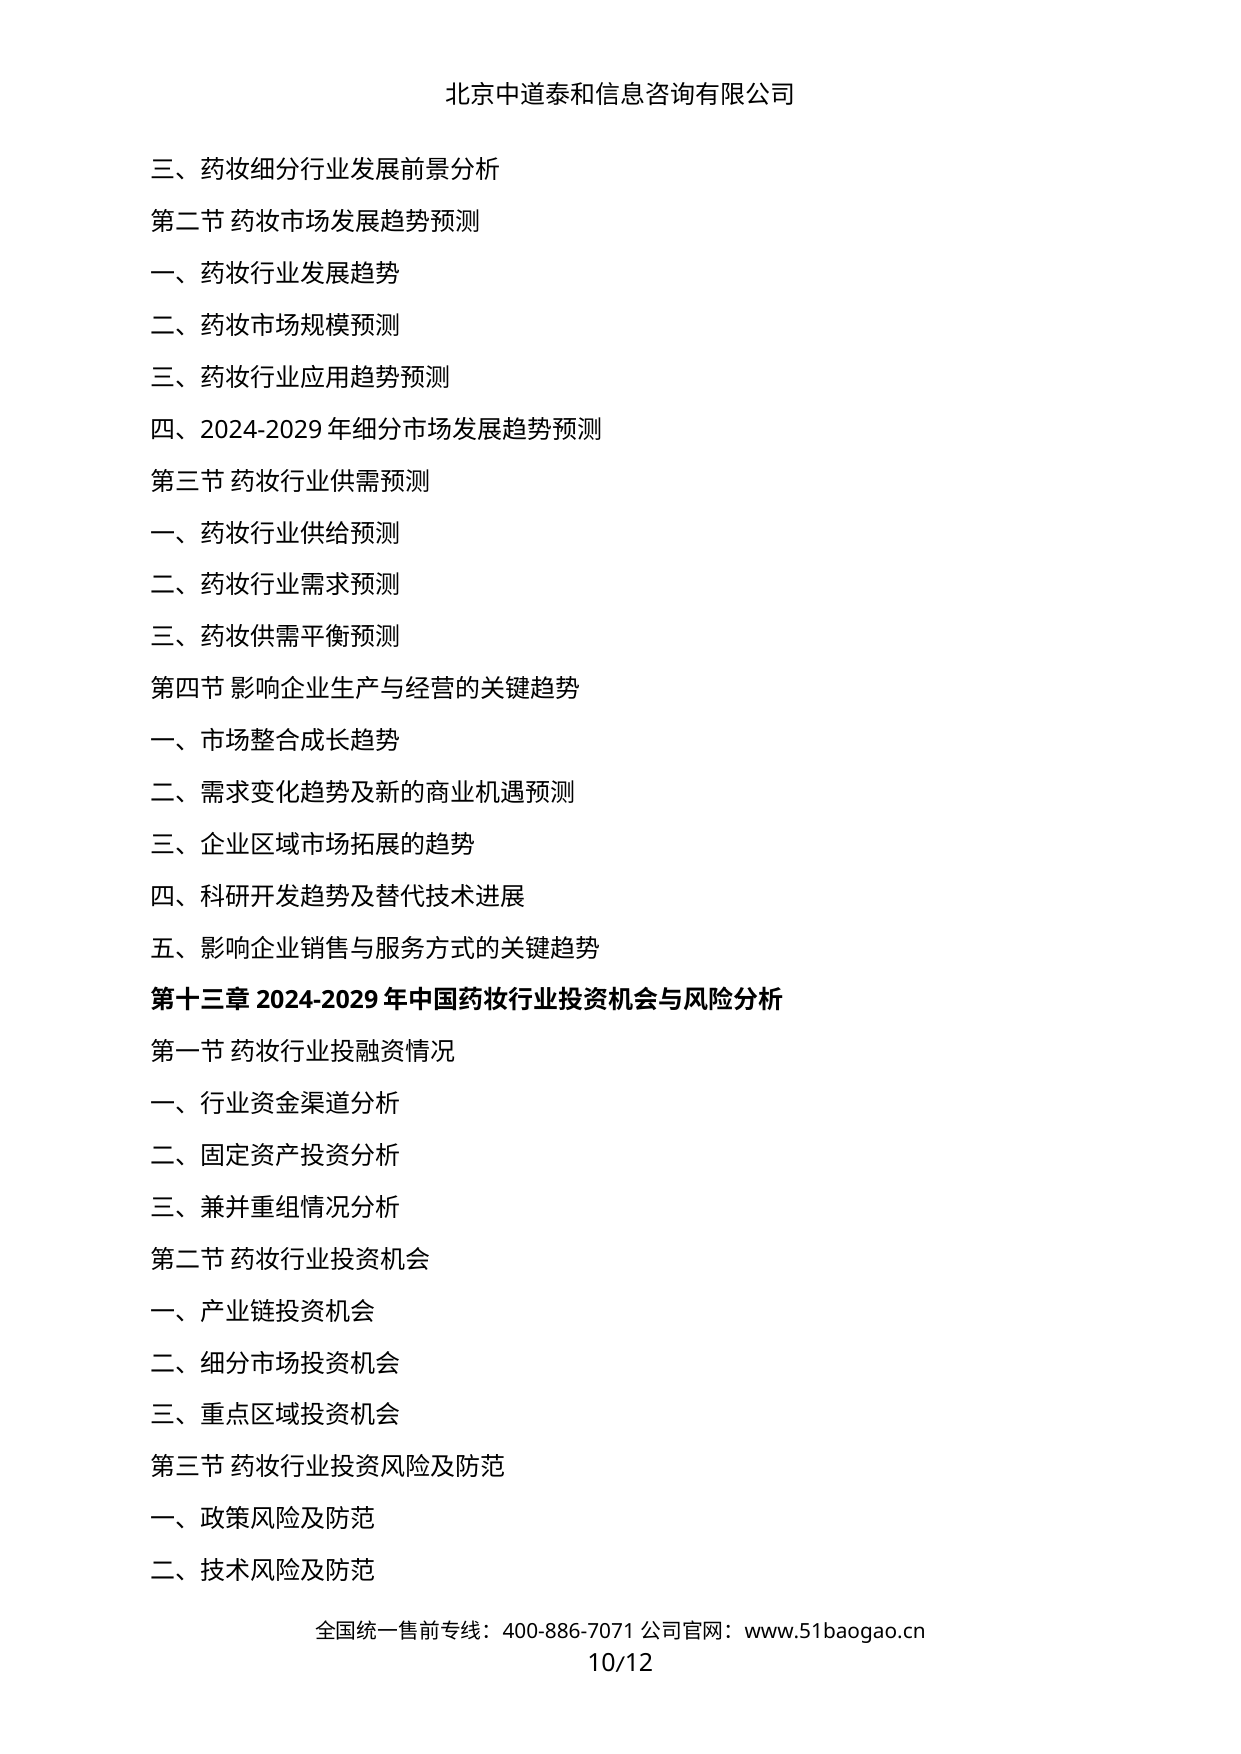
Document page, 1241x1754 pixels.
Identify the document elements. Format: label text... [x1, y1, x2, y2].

text 一、行业资金渠道分析 [150, 1084, 1090, 1120]
text 一、产业链投资机会 [150, 1291, 1090, 1327]
text 二、药妆市场规模预测 [150, 306, 1090, 342]
text 三、药妆供需平衡预测 [150, 617, 1090, 653]
text 第十三章 2024-2029年中国药妆行业投资机会与风险分析 [150, 980, 1090, 1016]
text 四、2024-2029年细分市场发展趋势预测 [150, 409, 1090, 446]
text 一、市场整合成长趋势 [150, 721, 1090, 757]
text 三、兼并重组情况分析 [150, 1187, 1090, 1224]
text 二、药妆行业需求预测 [150, 565, 1090, 601]
text 第四节 影响企业生产与经营的关键趋势 [150, 669, 1090, 705]
text 二、技术风险及防范 [150, 1551, 1090, 1587]
text 三、企业区域市场拓展的趋势 [150, 824, 1090, 861]
text 第二节 药妆市场发展趋势预测 [150, 202, 1090, 238]
text 四、科研开发趋势及替代技术进展 [150, 876, 1090, 912]
text 第三节 药妆行业投资风险及防范 [150, 1447, 1090, 1483]
text 三、药妆行业应用趋势预测 [150, 357, 1090, 394]
text 三、药妆细分行业发展前景分析 [150, 150, 1090, 186]
text 一、药妆行业发展趋势 [150, 254, 1090, 290]
text 一、政策风险及防范 [150, 1499, 1090, 1535]
text 二、固定资产投资分析 [150, 1136, 1090, 1172]
text 二、细分市场投资机会 [150, 1343, 1090, 1379]
text 一、药妆行业供给预测 [150, 513, 1090, 549]
text 五、影响企业销售与服务方式的关键趋势 [150, 928, 1090, 964]
text 二、需求变化趋势及新的商业机遇预测 [150, 772, 1090, 809]
text 第一节 药妆行业投融资情况 [150, 1032, 1090, 1068]
text 第三节 药妆行业供需预测 [150, 461, 1090, 497]
text 第二节 药妆行业投资机会 [150, 1239, 1090, 1276]
text 三、重点区域投资机会 [150, 1395, 1090, 1431]
